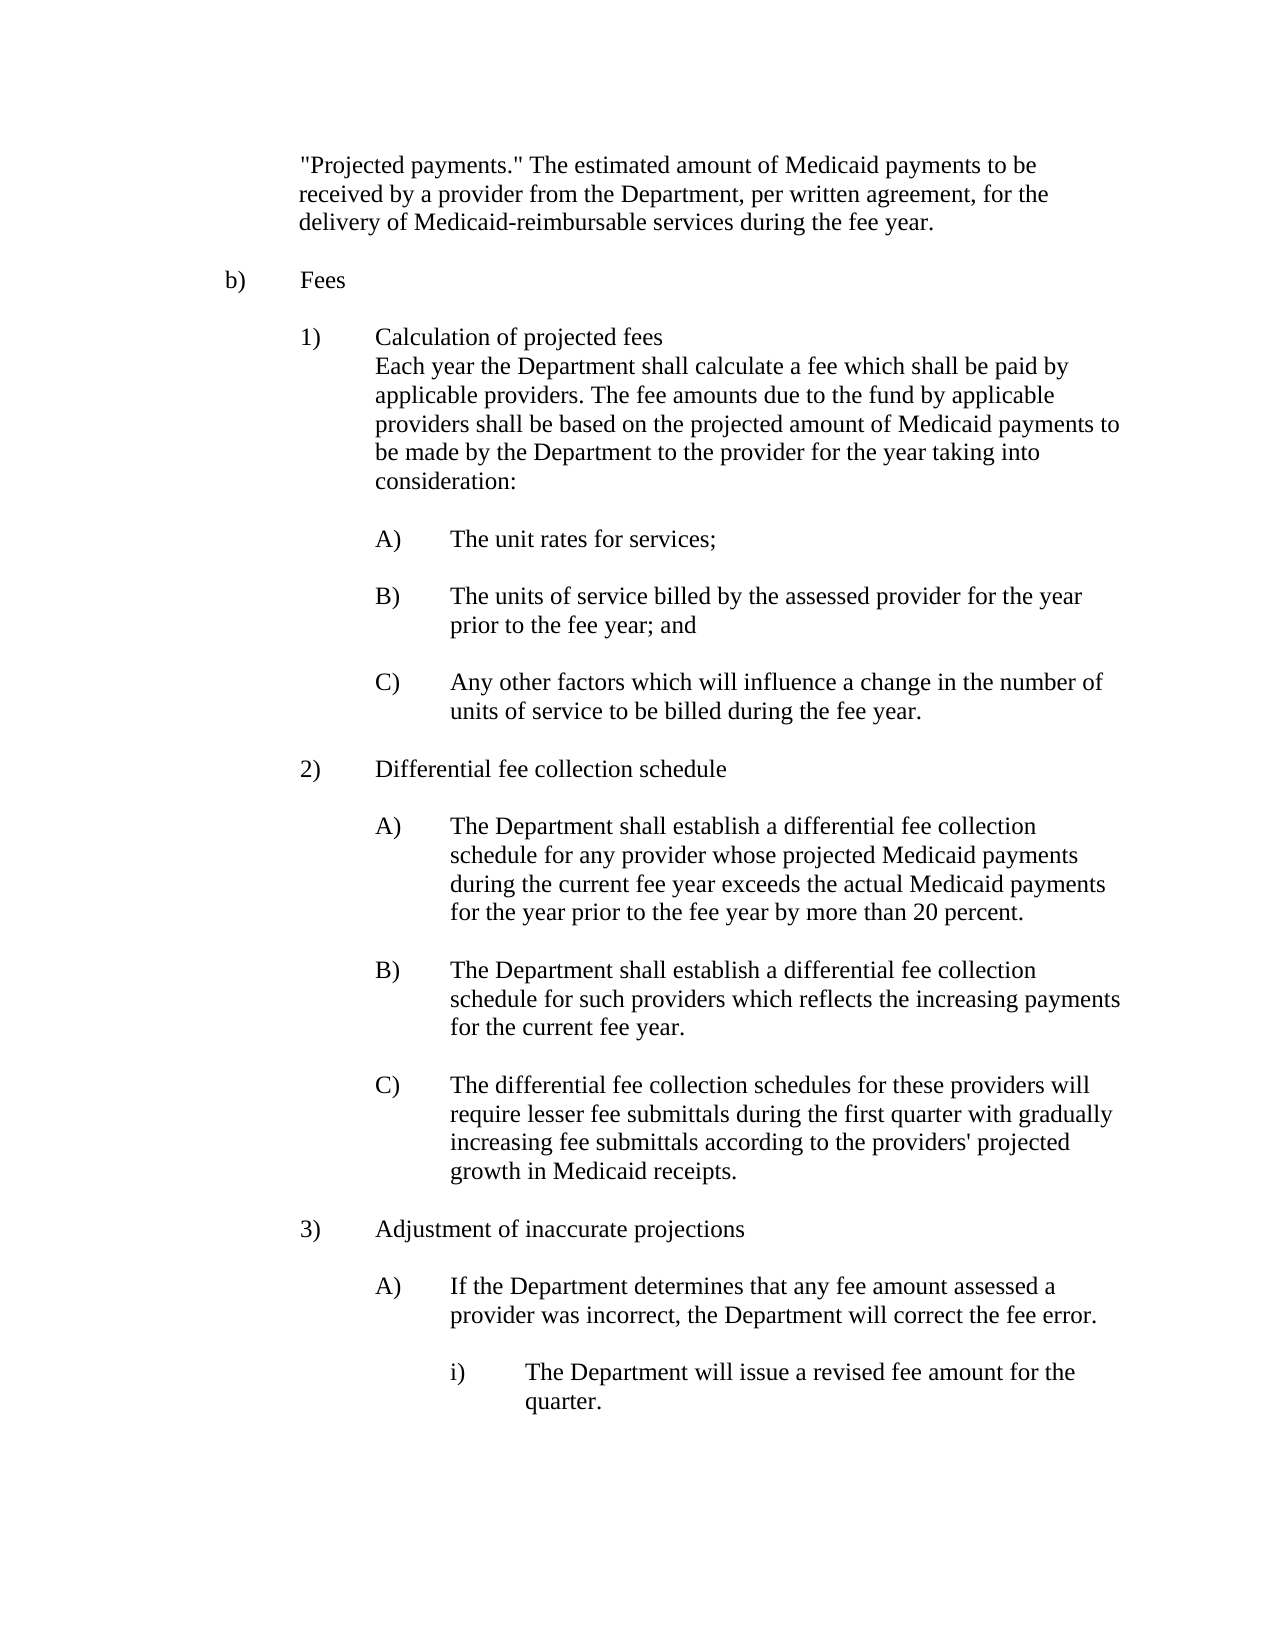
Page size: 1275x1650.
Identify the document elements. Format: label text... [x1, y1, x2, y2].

text B) The Department shall establish a differential fee collection schedule for such providers which reflects the increasing payments for the current fee year. [375, 955, 1125, 1041]
text C) The differential fee collection schedules for these providers will require lesser fee submittals during the first quarter with gradually increasing fee submittals according to the providers' projected growth in Medicaid receipts. [375, 1070, 1125, 1185]
text A) If the Department determines that any fee amount assessed a provider was incorrect, the Department will correct the fee error. [375, 1271, 1125, 1329]
text 1) Calculation of projected fees [300, 322, 1125, 351]
text Each year the Department shall calculate a fee which shall be paid by applicable providers. The fee amounts due to the fund by applicable providers shall be based on the projected amount of Medicaid payments to be made by the Department to the provider for the year taking into consideration: [375, 351, 1125, 495]
text 3) Adjustment of inaccurate projections [300, 1214, 1125, 1242]
text C) Any other factors which will influence a change in the number of units of service to be billed during the fee year. [375, 667, 1125, 725]
text A) The Department shall establish a differential fee collection schedule for any provider whose projected Medicaid payments during the current fee year exceeds the actual Medicaid payments for the year prior to the fee year by more than 20 percent. [375, 811, 1125, 926]
text i) The Department will issue a revised fee amount for the quarter. [450, 1357, 1125, 1415]
text 2) Differential fee collection schedule [300, 754, 1125, 782]
text "Projected payments." The estimated amount of Medicaid payments to be received by a provider from the Department, per written agreement, for the delivery of Medicaid-reimbursable services during the fee year. [298, 150, 1125, 236]
text B) The units of service billed by the assessed provider for the year prior to the fee year; and [375, 581, 1125, 639]
text b) Fees [225, 265, 1125, 294]
text A) The unit rates for services; [375, 524, 1125, 552]
